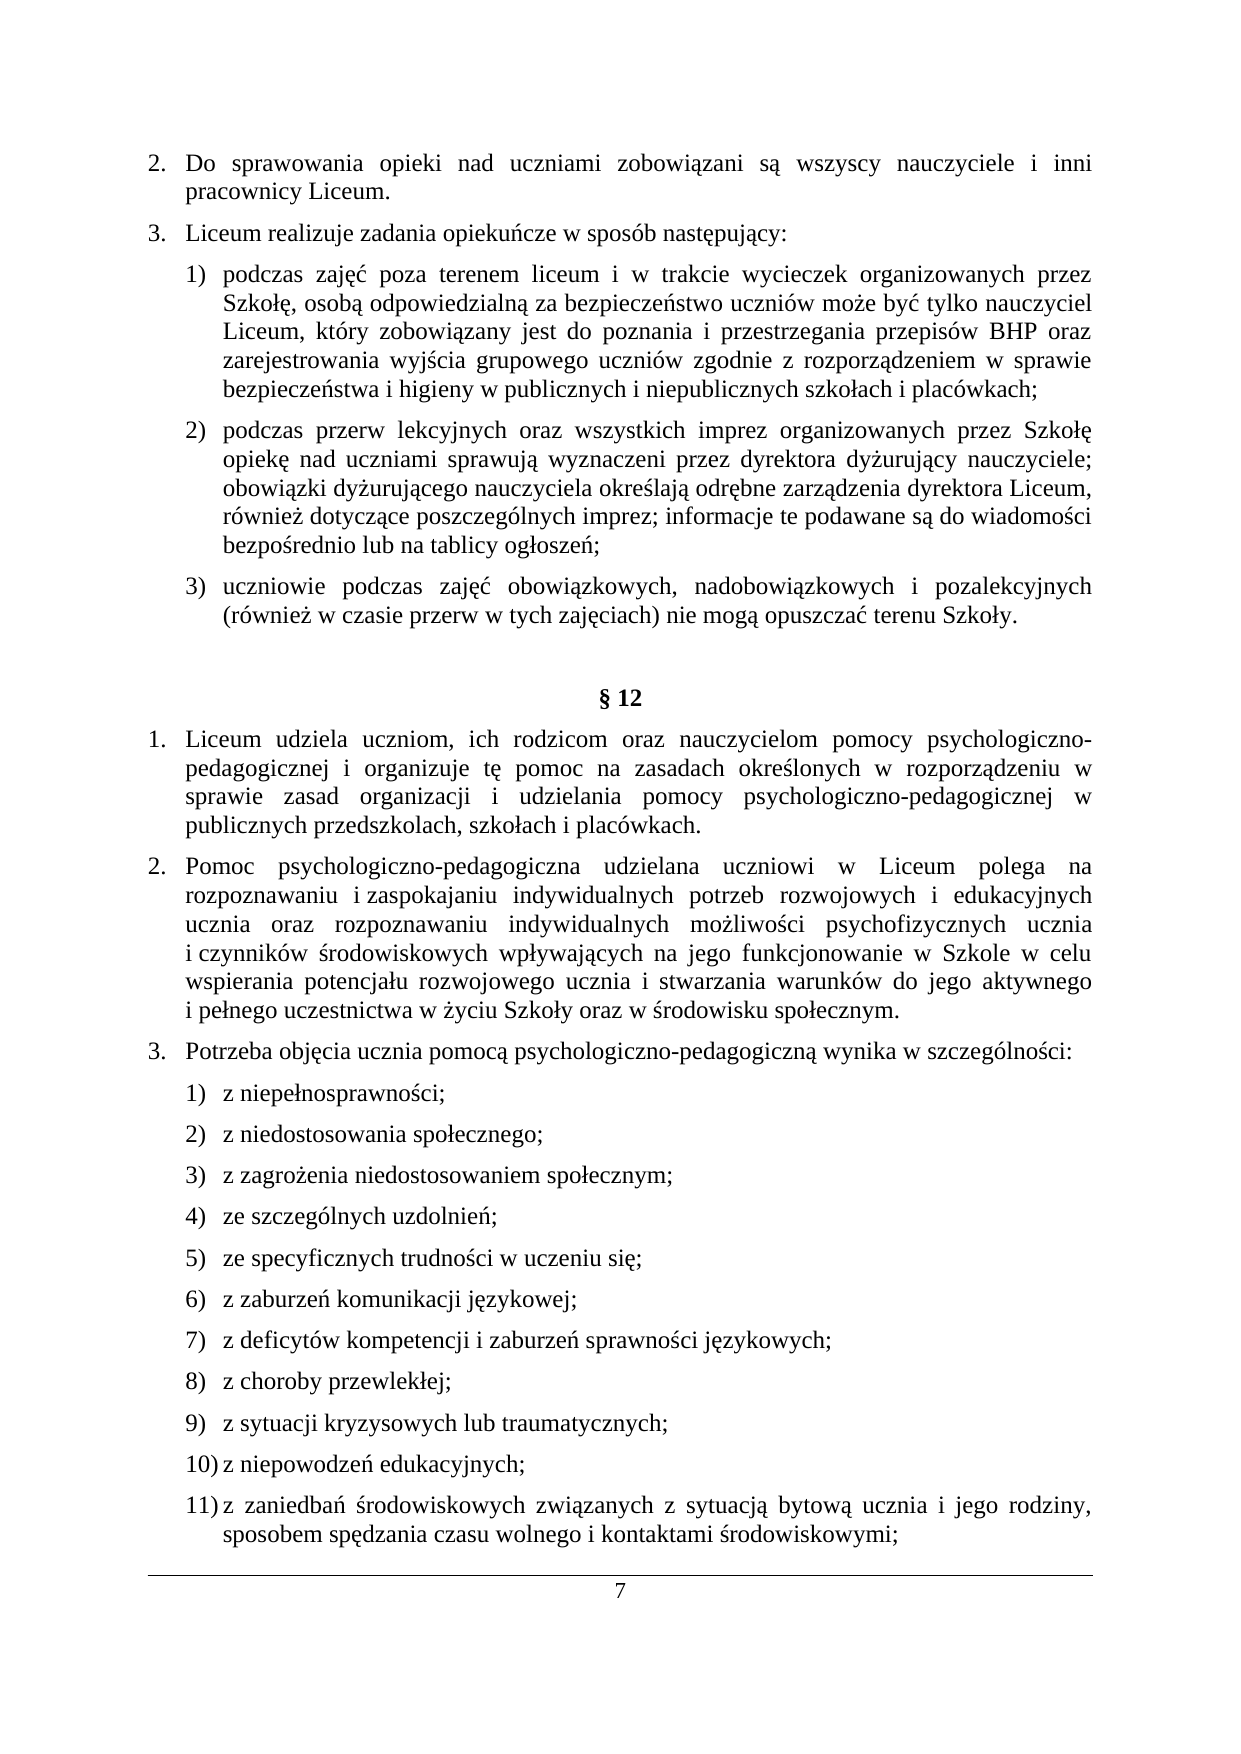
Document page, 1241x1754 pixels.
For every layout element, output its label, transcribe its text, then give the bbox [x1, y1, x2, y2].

list z deficytów kompetencji i zaburzeń sprawności językowych; [185, 1325, 1093, 1354]
list z niedostosowania społecznego; [185, 1119, 1093, 1148]
list Liceum udziela uczniom, ich rodzicom oraz nauczycielom pomocy psychologiczno-pedagogicznej i organizuje tę pomoc na zasadach określonych w rozporządzeniu w sprawie zasad organizacji i udzielania pomocy psychologiczno-pedagogicznej w publicznych przedszkolach, szkołach i placówkach. [148, 724, 1093, 839]
list z niepełnosprawności; [185, 1078, 1093, 1106]
list uczniowie podczas zajęć obowiązkowych, nadobowiązkowych i pozalekcyjnych (również w czasie przerw w tych zajęciach) nie mogą opuszczać terenu Szkoły. [185, 571, 1093, 629]
list ze specyficznych trudności w uczeniu się; [185, 1243, 1093, 1271]
list z niepowodzeń edukacyjnych; [185, 1449, 1093, 1478]
list Liceum realizuje zadania opiekuńcze w sposób następujący: [148, 218, 1093, 246]
list Pomoc psychologiczno-pedagogiczna udzielana uczniowi w Liceum polega na rozpoznawaniu i zaspokajaniu indywidualnych potrzeb rozwojowych i edukacyjnych ucznia oraz rozpoznawaniu indywidualnych możliwości psychofizycznych ucznia i czynników środowiskowych wpływających na jego funkcjonowanie w Szkole w celu wspierania potencjału rozwojowego ucznia i stwarzania warunków do jego aktywnego i pełnego uczestnictwa w życiu Szkoły oraz w środowisku społecznym. [148, 851, 1093, 1024]
list ze szczególnych uzdolnień; [185, 1201, 1093, 1230]
list podczas przerw lekcyjnych oraz wszystkich imprez organizowanych przez Szkołę opiekę nad uczniami sprawują wyznaczeni przez dyrektora dyżurujący nauczyciele; obowiązki dyżurującego nauczyciela określają odrębne zarządzenia dyrektora Liceum, również dotyczące poszczególnych imprez; informacje te podawane są do wiadomości bezpośrednio lub na tablicy ogłoszeń; [185, 415, 1093, 559]
list podczas zajęć poza terenem liceum i w trakcie wycieczek organizowanych przez Szkołę, osobą odpowiedzialną za bezpieczeństwo uczniów może być tylko nauczyciel Liceum, który zobowiązany jest do poznania i przestrzegania przepisów BHP oraz zarejestrowania wyjścia grupowego uczniów zgodnie z rozporządzeniem w sprawie bezpieczeństwa i higieny w publicznych i niepublicznych szkołach i placówkach; [185, 259, 1093, 403]
text § 12 [148, 683, 1093, 711]
list Potrzeba objęcia ucznia pomocą psychologiczno-pedagogiczną wynika w szczególności: [148, 1036, 1093, 1065]
list z zagrożenia niedostosowaniem społecznym; [185, 1160, 1093, 1189]
list z choroby przewlekłej; [185, 1366, 1093, 1395]
list Do sprawowania opieki nad uczniami zobowiązani są wszyscy nauczyciele i inni pracownicy Liceum. [148, 148, 1093, 205]
list z zaburzeń komunikacji językowej; [185, 1284, 1093, 1313]
list z sytuacji kryzysowych lub traumatycznych; [185, 1408, 1093, 1436]
list z zaniedbań środowiskowych związanych z sytuacją bytową ucznia i jego rodziny, sposobem spędzania czasu wolnego i kontaktami środowiskowymi; [185, 1490, 1093, 1548]
